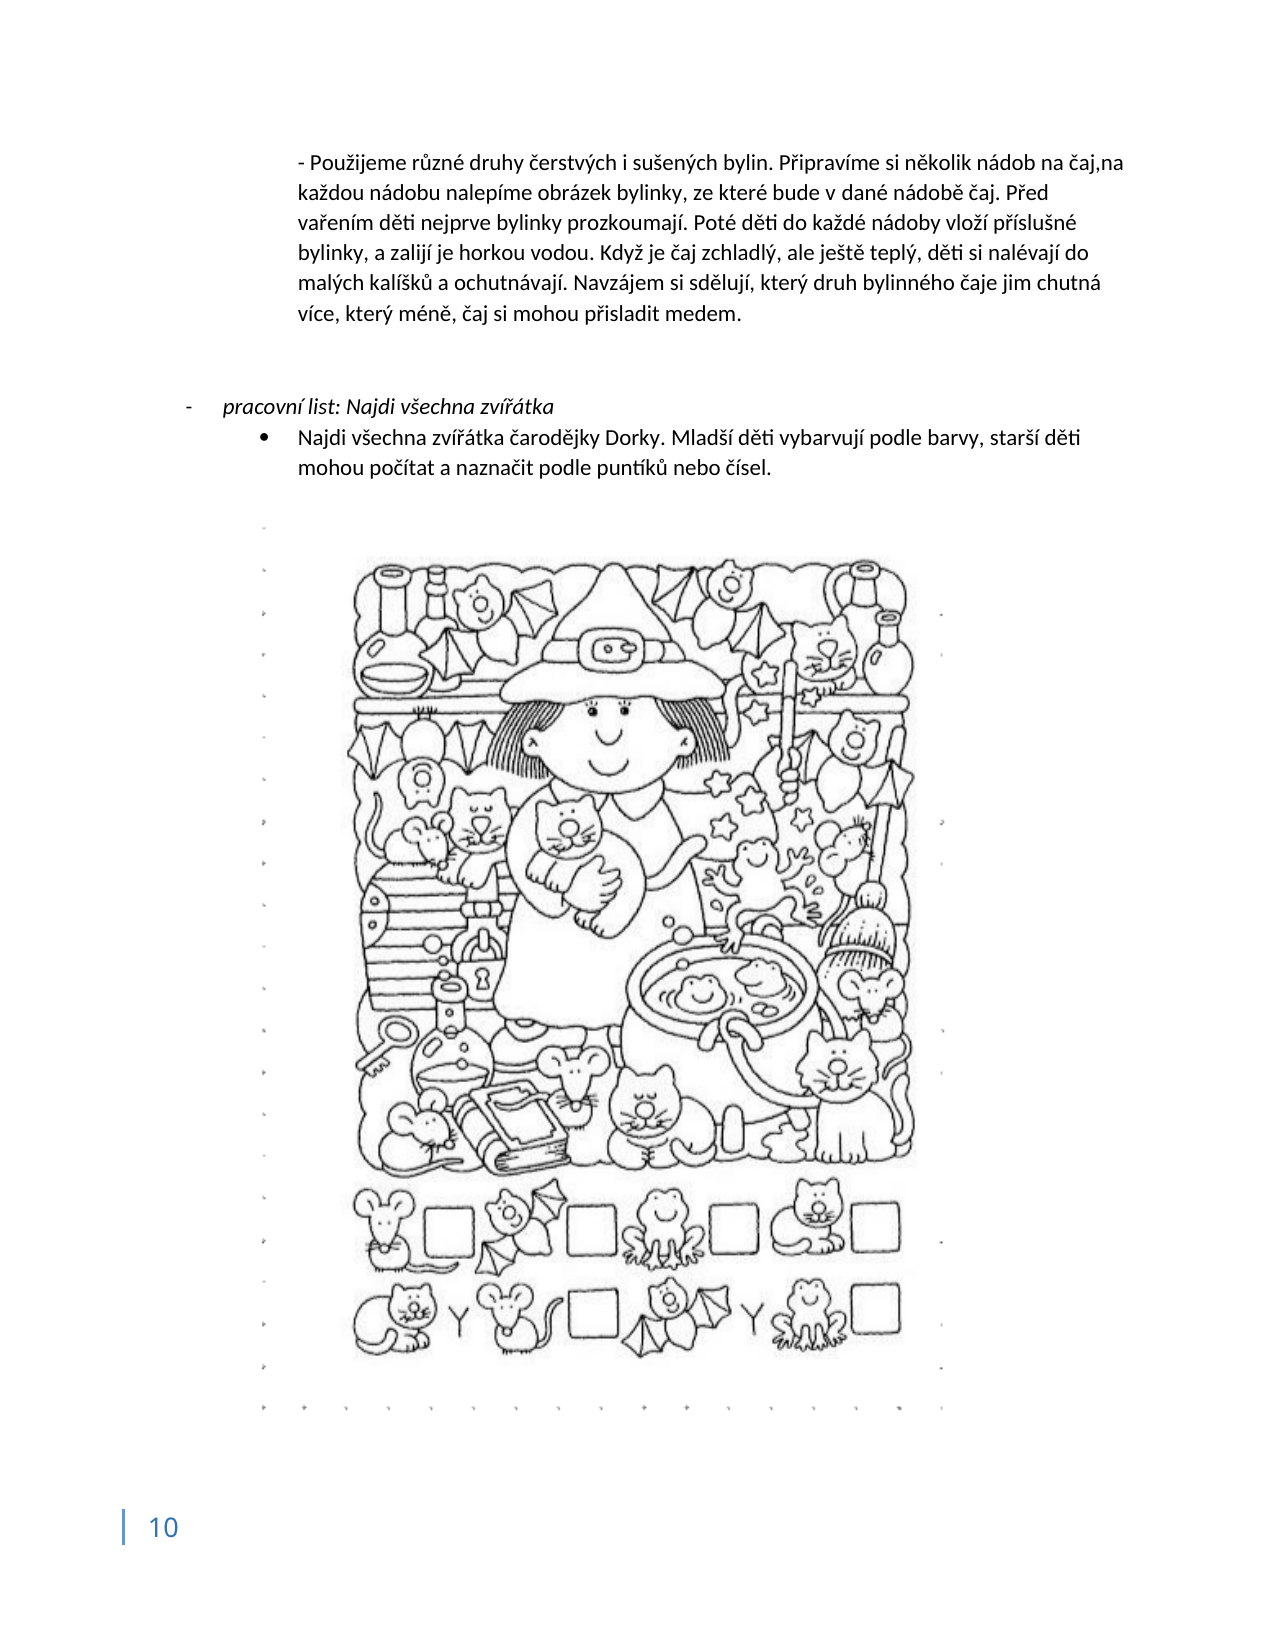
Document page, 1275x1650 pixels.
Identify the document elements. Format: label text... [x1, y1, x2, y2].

picture [261, 527, 946, 1412]
list Najdi všechna zvířátka čarodějky Dorky. Mladší děti vybarvují podle barvy, starší děti mohou počítat a naznačit podle puntíků nebo čísel. [260, 423, 1127, 481]
text - Použijeme různé druhy čerstvých i sušených bylin. Připravíme si několik nádob na čaj,na každou nádobu nalepíme obrázek bylinky, ze které bude v dané nádobě čaj. Před vařením děti nejprve bylinky prozkoumají. Poté děti do každé nádoby vloží příslušné bylinky, a zalijí je horkou vodou. Když je čaj zchladlý, ale ještě teplý, děti si nalévají do malých kalíšků a ochutnávají. Navzájem si sdělují, který druh bylinného čaje jim chutná více, který méně, čaj si mohou přisladit medem. [298, 148, 1127, 327]
list pracovní list: Najdi všechna zvířátka [185, 392, 1127, 420]
